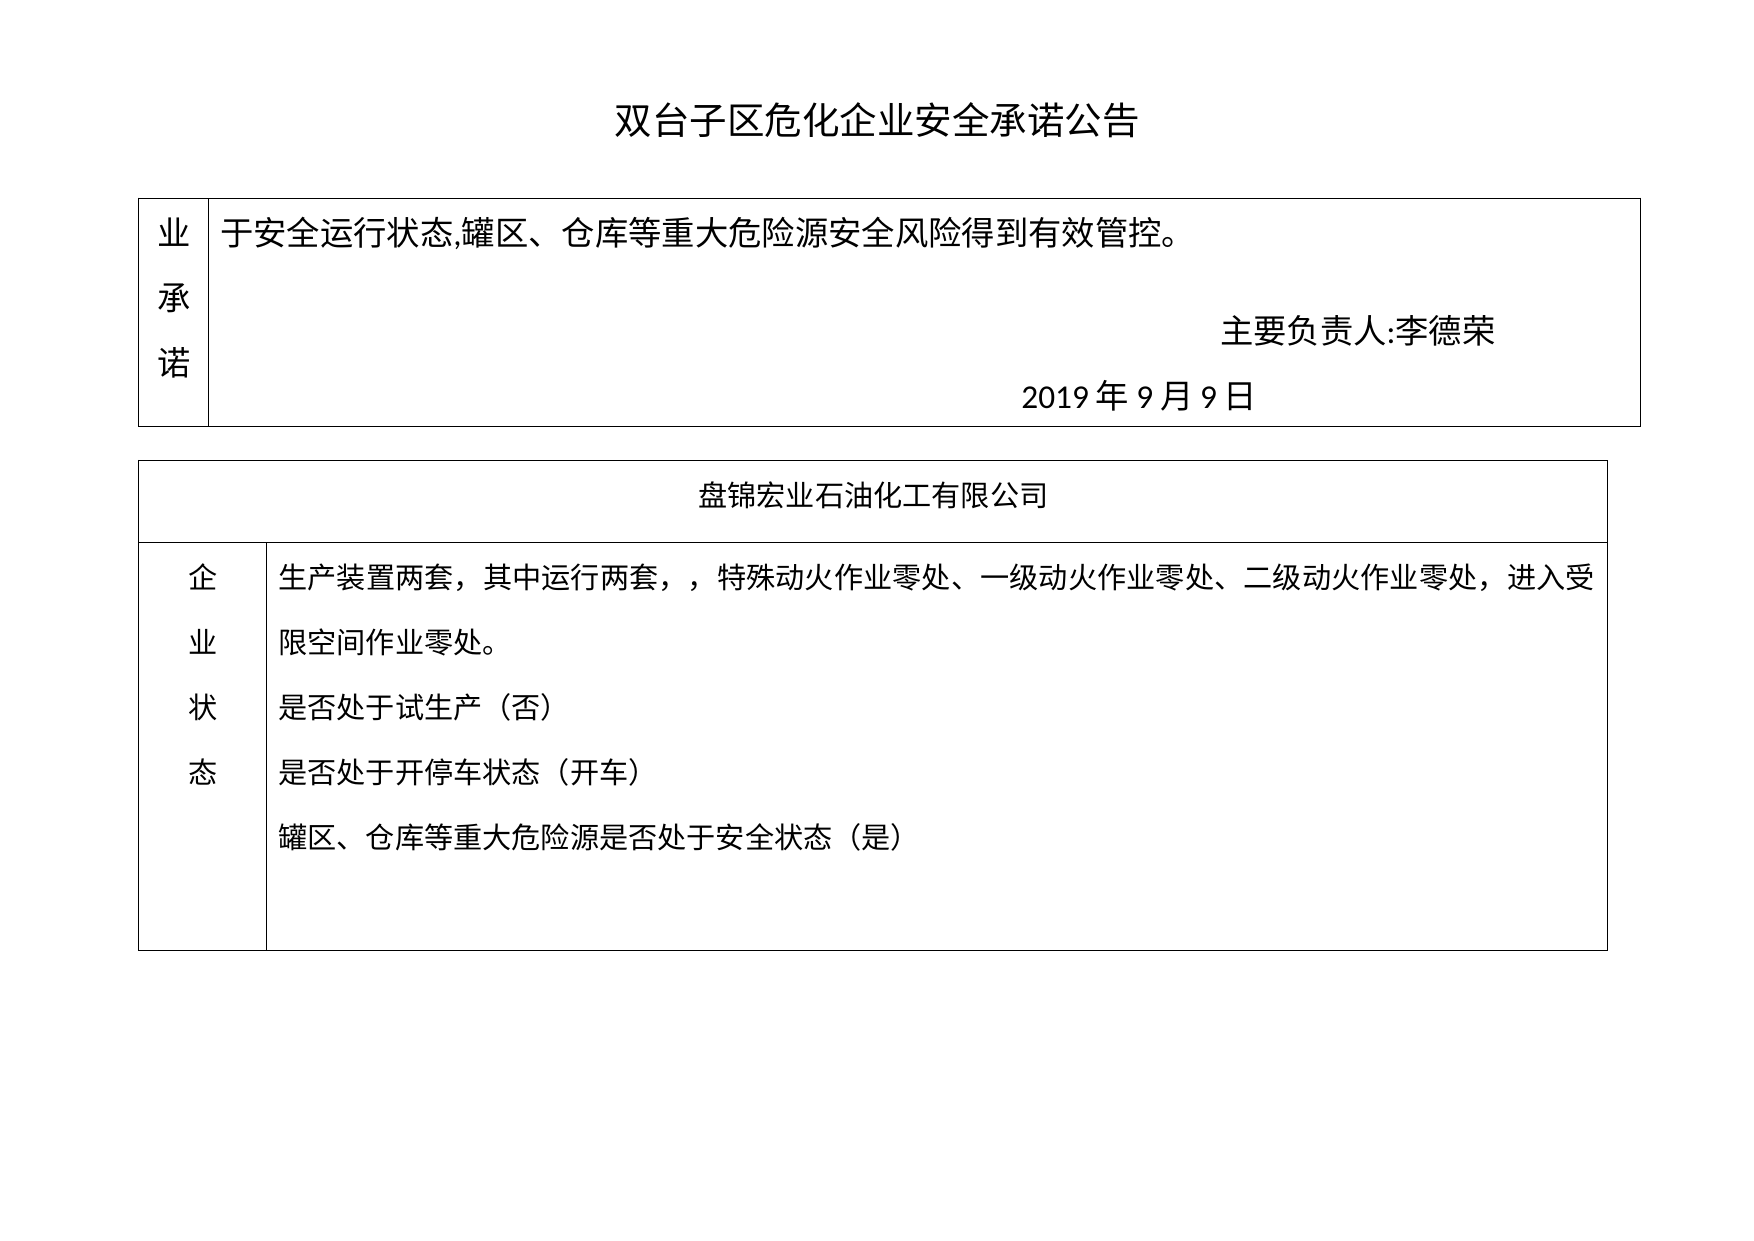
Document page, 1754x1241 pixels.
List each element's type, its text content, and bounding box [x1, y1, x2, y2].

table_header 盘锦宏业石油化工有限公司 [139, 461, 1607, 542]
table_cell 生产装置两套，其中运行两套，，特殊动火作业零处、一级动火作业零处、二级动火作业零处，进入受限空间作业零处。 是否处于试生产（否） 是否处于开停车状态（开车） 罐区、仓库等重大危险源是否处于安全状态（是） [267, 543, 1607, 950]
table_cell 企 业 状 态 [139, 543, 266, 950]
table_cell 企业承诺 [139, 199, 208, 426]
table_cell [209, 199, 1640, 426]
